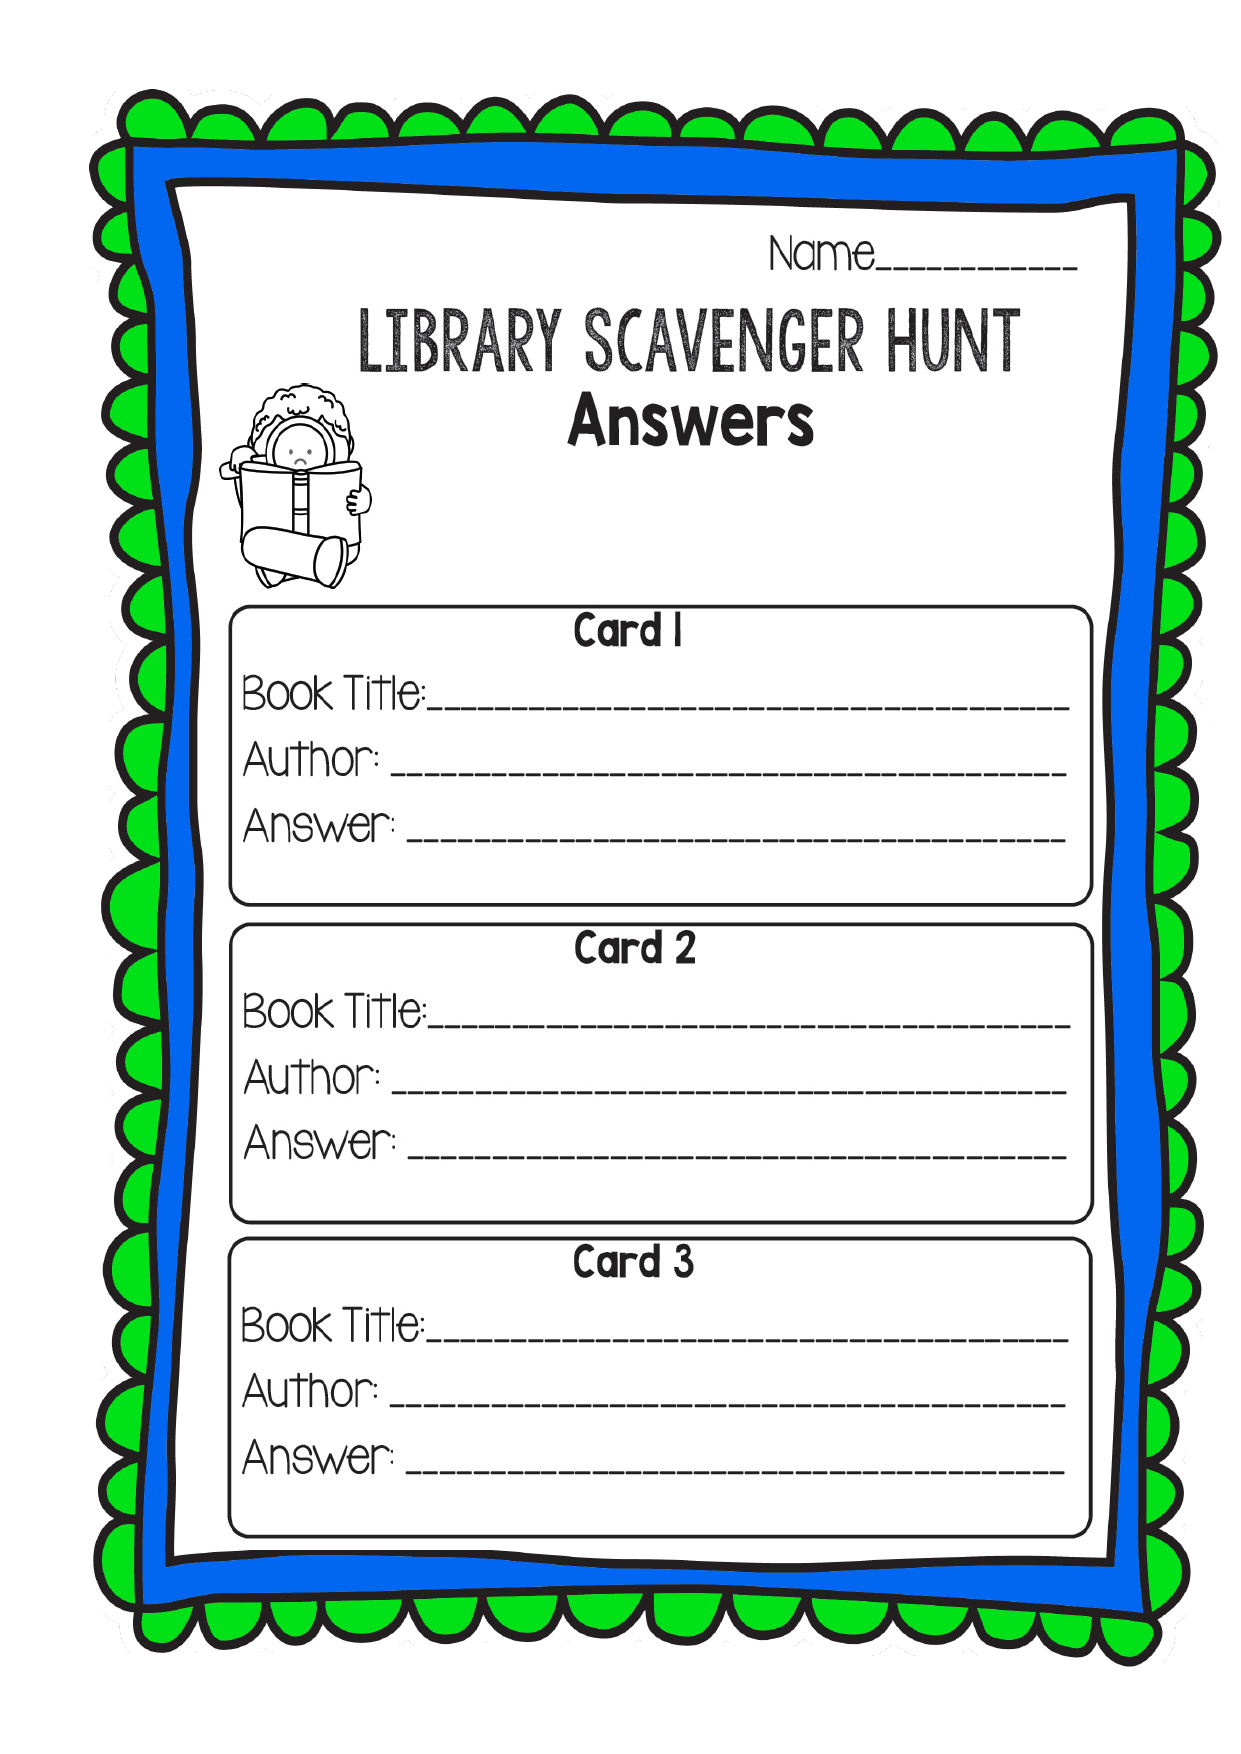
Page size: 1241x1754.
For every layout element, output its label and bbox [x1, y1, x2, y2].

picture [75, 75, 1235, 1679]
